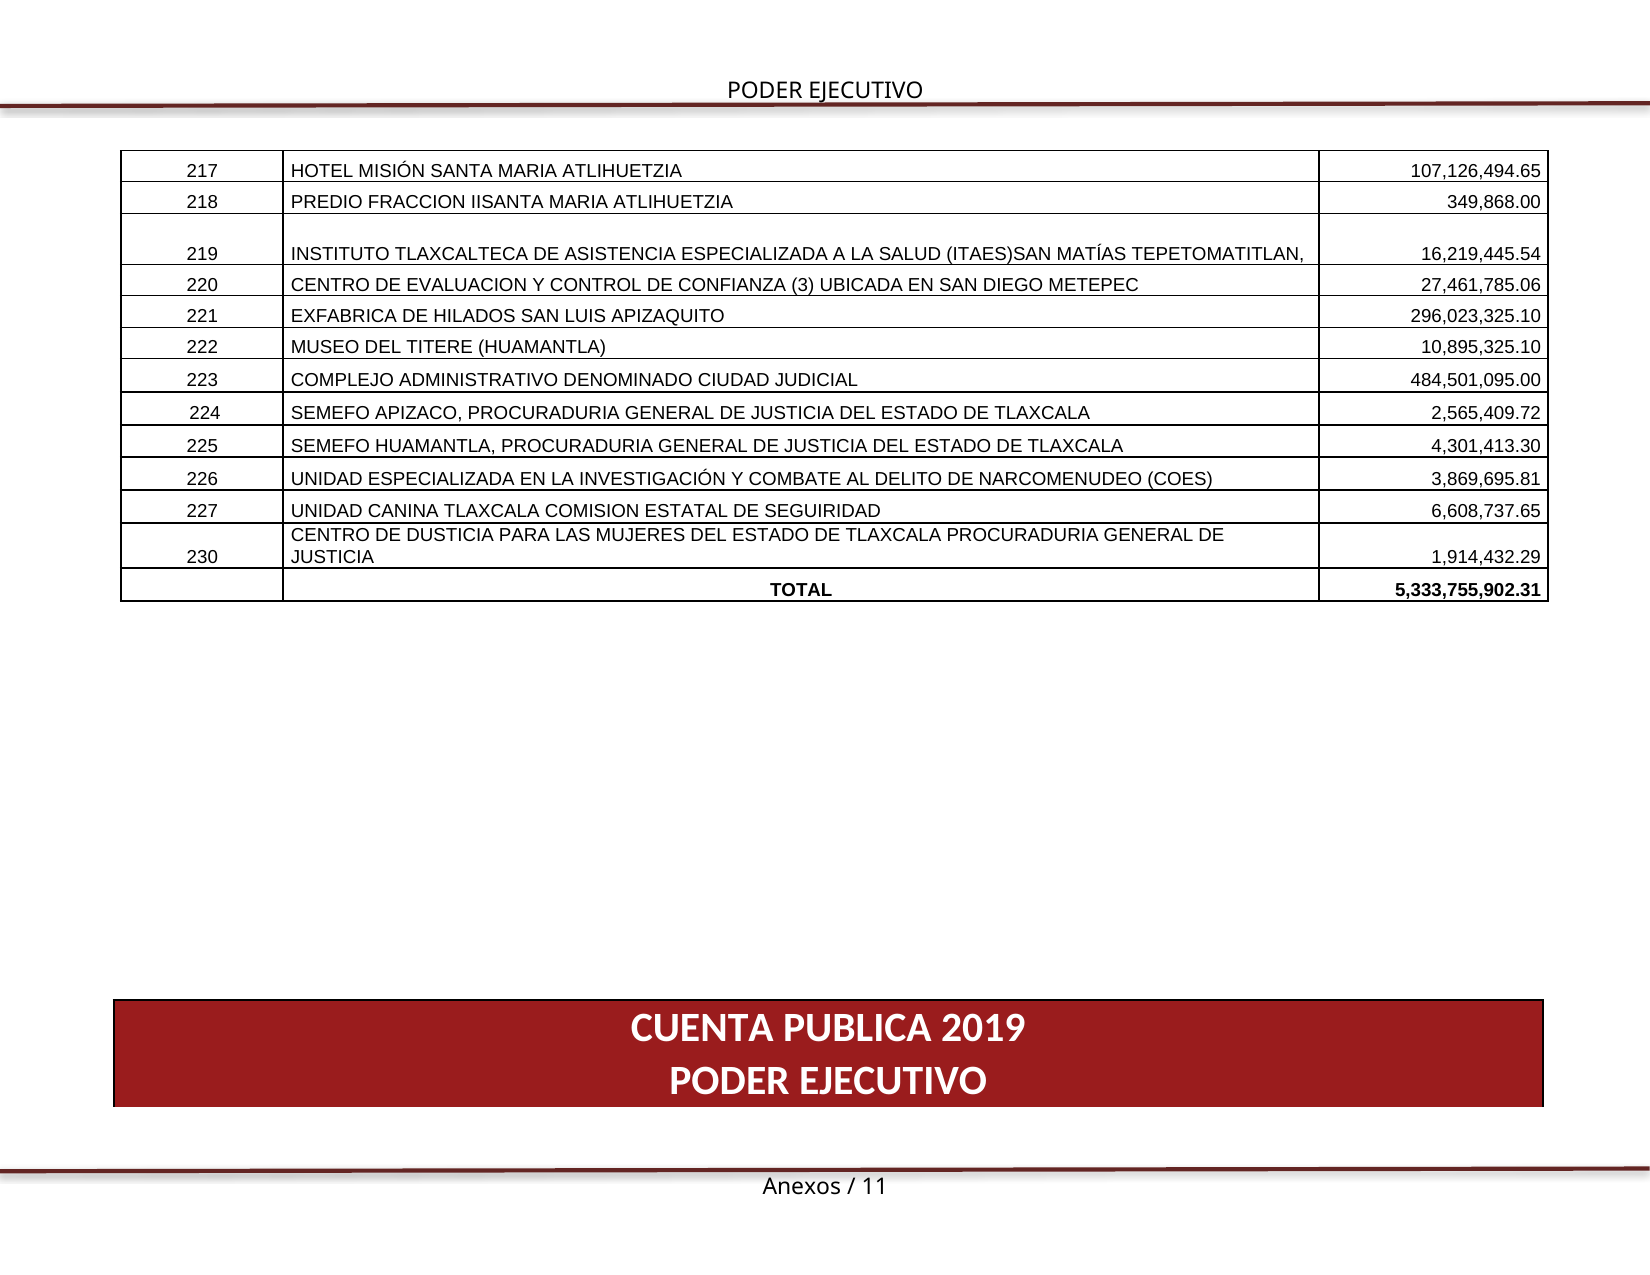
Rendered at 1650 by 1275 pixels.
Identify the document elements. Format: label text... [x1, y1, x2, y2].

table_cell 227 [122, 491, 282, 522]
table_cell PODER EJECUTIVO [115, 1052, 1542, 1107]
table_cell 2,565,409.72 [1320, 393, 1547, 423]
table_cell 220 [122, 265, 282, 295]
table_cell 27,461,785.06 [1320, 265, 1547, 295]
table_cell EXFABRICA DE HILADOS SAN LUIS APIZAQUITO [284, 296, 1318, 327]
table_cell SEMEFO APIZACO, PROCURADURIA GENERAL DE JUSTICIA DEL ESTADO DE TLAXCALA [284, 393, 1318, 423]
table_cell 296,023,325.10 [1320, 296, 1547, 327]
table_cell 217 [122, 151, 282, 181]
table_cell 226 [122, 458, 282, 489]
table_cell 230 [122, 524, 282, 567]
table_header CUENTA PUBLICA 2019 [115, 1001, 1542, 1052]
table_cell 218 [122, 182, 282, 212]
table_cell CENTRO DE DUSTICIA PARA LAS MUJERES DEL ESTADO DE TLAXCALA PROCURADURIA GENERAL DE JUSTICIA [284, 524, 1318, 567]
table_cell [122, 569, 282, 600]
table_cell 484,501,095.00 [1320, 359, 1547, 391]
table_cell 349,868.00 [1320, 182, 1547, 212]
table_cell 222 [122, 328, 282, 358]
table_cell 16,219,445.54 [1320, 214, 1547, 264]
table_cell TOTAL [284, 569, 1318, 600]
table_cell INSTITUTO TLAXCALTECA DE ASISTENCIA ESPECIALIZADA A LA SALUD (ITAES)SAN MATÍAS TEPETOMATITLAN, [284, 214, 1318, 264]
table_cell 10,895,325.10 [1320, 328, 1547, 358]
table_cell PREDIO FRACCION IISANTA MARIA ATLIHUETZIA [284, 182, 1318, 212]
table_cell COMPLEJO ADMINISTRATIVO DENOMINADO CIUDAD JUDICIAL [284, 359, 1318, 391]
table_cell 1,914,432.29 [1320, 524, 1547, 567]
table_cell HOTEL MISIÓN SANTA MARIA ATLIHUETZIA [284, 151, 1318, 181]
table_cell MUSEO DEL TITERE (HUAMANTLA) [284, 328, 1318, 358]
table_cell CENTRO DE EVALUACION Y CONTROL DE CONFIANZA (3) UBICADA EN SAN DIEGO METEPEC [284, 265, 1318, 295]
table_cell 107,126,494.65 [1320, 151, 1547, 181]
table_cell 224 [122, 393, 282, 423]
table_cell 5,333,755,902.31 [1320, 569, 1547, 600]
table_cell 6,608,737.65 [1320, 491, 1547, 522]
table_cell 3,869,695.81 [1320, 458, 1547, 489]
table_cell UNIDAD ESPECIALIZADA EN LA INVESTIGACIÓN Y COMBATE AL DELITO DE NARCOMENUDEO (COES) [284, 458, 1318, 489]
table_cell 4,301,413.30 [1320, 426, 1547, 456]
table_cell UNIDAD CANINA TLAXCALA COMISION ESTATAL DE SEGUIRIDAD [284, 491, 1318, 522]
table_cell 221 [122, 296, 282, 327]
table_cell 225 [122, 426, 282, 456]
table_cell SEMEFO HUAMANTLA, PROCURADURIA GENERAL DE JUSTICIA DEL ESTADO DE TLAXCALA [284, 426, 1318, 456]
table_cell 223 [122, 359, 282, 391]
table_cell 219 [122, 214, 282, 264]
